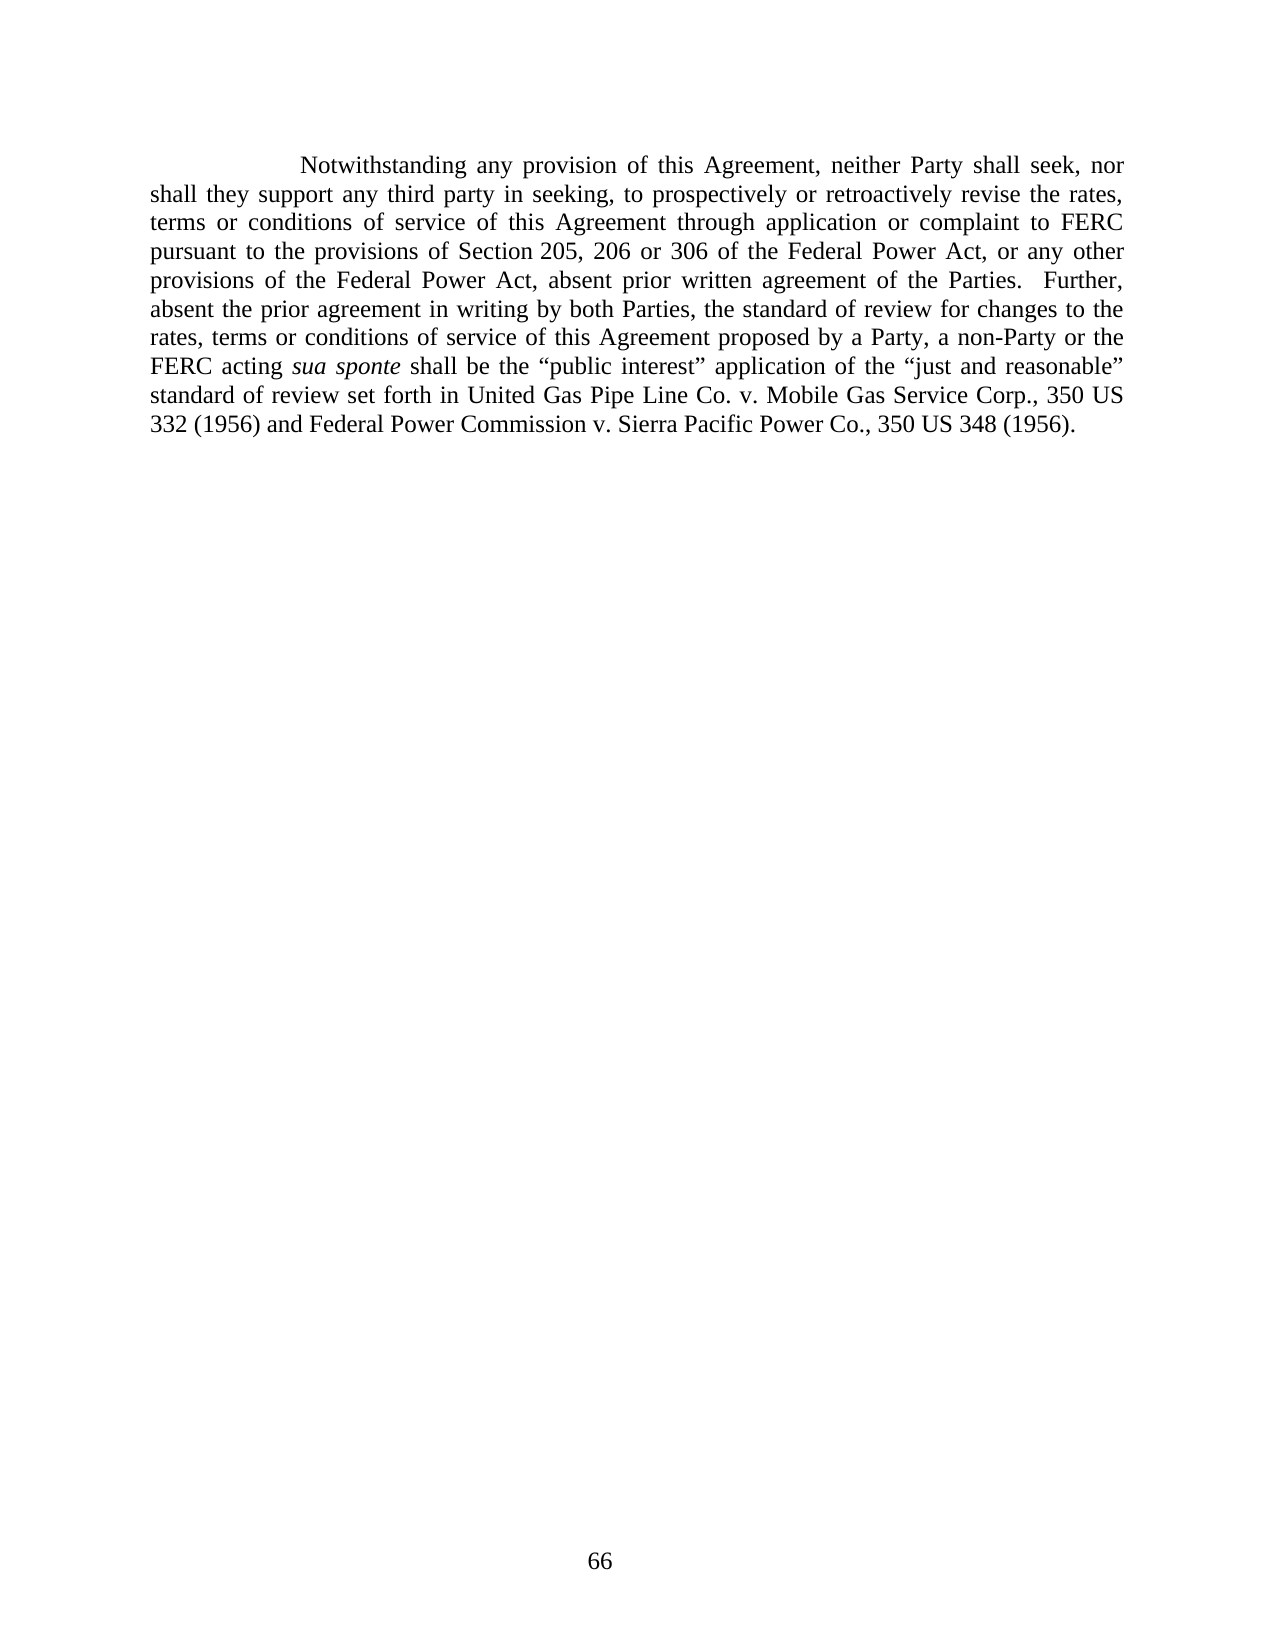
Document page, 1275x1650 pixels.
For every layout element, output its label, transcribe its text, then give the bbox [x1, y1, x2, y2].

text Notwithstanding any provision of this Agreement, neither Party shall seek, nor shall they support any third party in seeking, to prospectively or retroactively revise the rates, terms or conditions of service of this Agreement through application or complaint to FERC pursuant to the provisions of Section 205, 206 or 306 of the Federal Power Act, or any other provisions of the Federal Power Act, absent prior written agreement of the Parties. Further, absent the prior agreement in writing by both Parties, the standard of review for changes to the rates, terms or conditions of service of this Agreement proposed by a Party, a non-Party or the FERC acting sua sponte shall be the “public interest” application of the “just and reasonable” standard of review set forth in United Gas Pipe Line Co. v. Mobile Gas Service Corp., 350 US 332 (1956) and Federal Power Commission v. Sierra Pacific Power Co., 350 US 348 (1956). [150, 150, 1125, 437]
